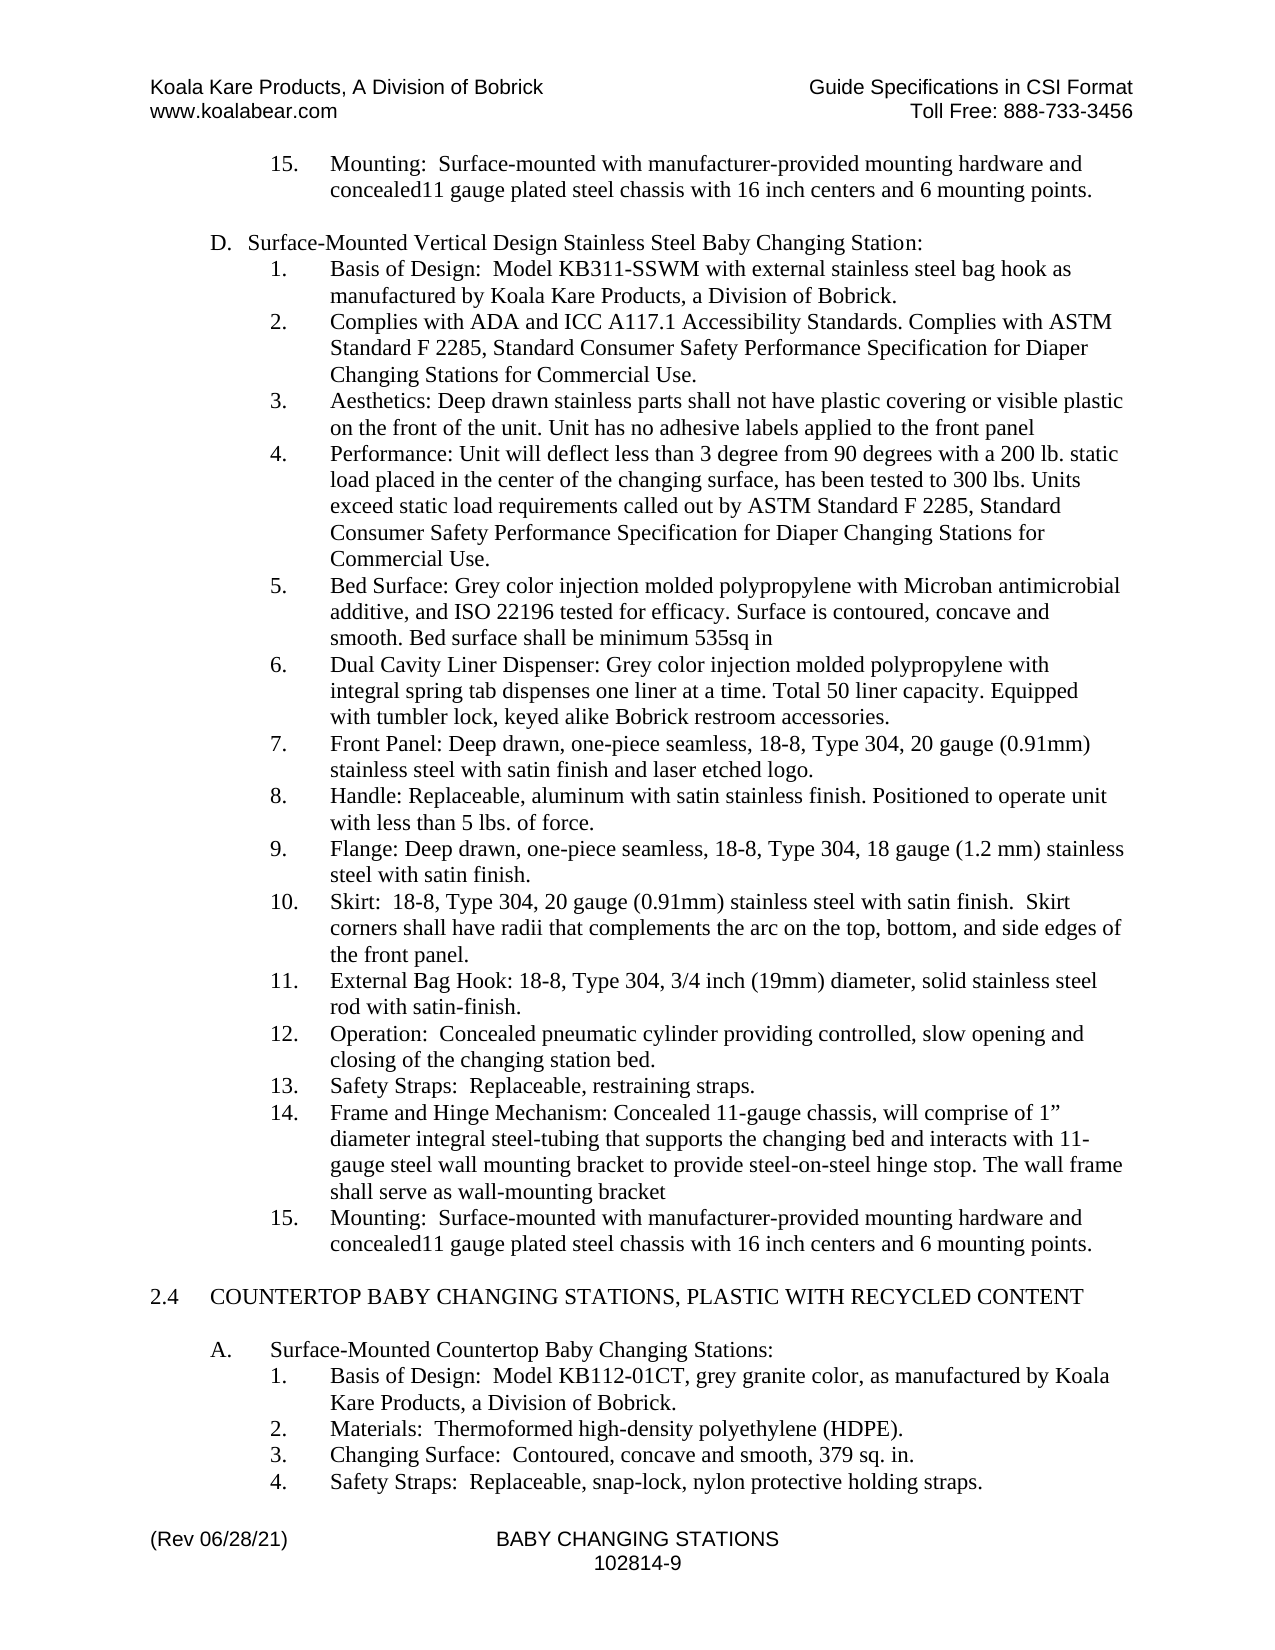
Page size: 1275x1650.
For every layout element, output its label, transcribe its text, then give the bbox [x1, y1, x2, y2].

text Surface-Mounted Countertop Baby Changing Stations: [210, 1336, 1125, 1362]
list Bed Surface: Grey color injection molded polypropylene with Microban antimicrobial additive, and ISO 22196 tested for efficacy. Surface is contoured, concave and smooth. Bed surface shall be minimum 535sq in [270, 572, 1125, 651]
list Aesthetics: Deep drawn stainless parts shall not have plastic covering or visible plastic on the front of the unit. Unit has no adhesive labels applied to the front panel [270, 387, 1125, 440]
list Basis of Design: Model KB311-SSWM with external stainless steel bag hook as manufactured by Koala Kare Products, a Division of Bobrick. [270, 255, 1125, 308]
list Skirt: 18-8, Type 304, 20 gauge (0.91mm) stainless steel with satin finish. Skirt corners shall have radii that complements the arc on the top, bottom, and side edges of the front panel. [270, 888, 1125, 967]
list Mounting: Surface-mounted with manufacturer-provided mounting hardware and concealed11 gauge plated steel chassis with 16 inch centers and 6 mounting points. [270, 1204, 1125, 1257]
list Dual Cavity Liner Dispenser: Grey color injection molded polypropylene with integral spring tab dispenses one liner at a time. Total 50 liner capacity. Equipped with tumbler lock, keyed alike Bobrick restroom accessories. [270, 651, 1125, 730]
list Performance: Unit will deflect less than 3 degree from 90 degrees with a 200 lb. static load placed in the center of the changing surface, has been tested to 300 lbs. Units exceed static load requirements called out by ASTM Standard F 2285, Standard Consumer Safety Performance Specification for Diaper Changing Stations for Commercial Use. [270, 440, 1125, 572]
list Surface-Mounted Vertical Design Stainless Steel Baby Changing Station: [210, 229, 1125, 255]
list Frame and Hinge Mechanism: Concealed 11-gauge chassis, will comprise of 1” diameter integral steel-tubing that supports the changing bed and interacts with 11-gauge steel wall mounting bracket to provide steel-on-steel hinge stop. The wall frame shall serve as wall-mounting bracket [270, 1099, 1125, 1204]
list Handle: Replaceable, aluminum with satin stainless finish. Positioned to operate unit with less than 5 lbs. of force. [270, 782, 1125, 835]
list Changing Surface: Contoured, concave and smooth, 379 sq. in. [270, 1441, 1125, 1468]
list Safety Straps: Replaceable, snap-lock, nylon protective holding straps. [270, 1468, 1125, 1494]
list Basis of Design: Model KB112-01CT, grey granite color, as manufactured by Koala Kare Products, a Division of Bobrick. [270, 1362, 1125, 1415]
list Complies with ADA and ICC A117.1 Accessibility Standards. Complies with ASTM Standard F 2285, Standard Consumer Safety Performance Specification for Diaper Changing Stations for Commercial Use. [270, 308, 1125, 387]
list Mounting: Surface-mounted with manufacturer-provided mounting hardware and concealed11 gauge plated steel chassis with 16 inch centers and 6 mounting points. [270, 150, 1125, 203]
text COUNTERTOP BABY CHANGING STATIONS, PLASTIC WITH RECYCLED CONTENT [150, 1283, 1125, 1309]
list Front Panel: Deep drawn, one-piece seamless, 18-8, Type 304, 20 gauge (0.91mm) stainless steel with satin finish and laser etched logo. [270, 730, 1125, 782]
list Flange: Deep drawn, one-piece seamless, 18-8, Type 304, 18 gauge (1.2 mm) stainless steel with satin finish. [270, 835, 1125, 888]
list Safety Straps: Replaceable, restraining straps. [270, 1072, 1125, 1099]
list Operation: Concealed pneumatic cylinder providing controlled, slow opening and closing of the changing station bed. [270, 1020, 1125, 1072]
list Materials: Thermoformed high-density polyethylene (HDPE). [270, 1415, 1125, 1441]
list External Bag Hook: 18-8, Type 304, 3/4 inch (19mm) diameter, solid stainless steel rod with satin-finish. [270, 967, 1125, 1020]
